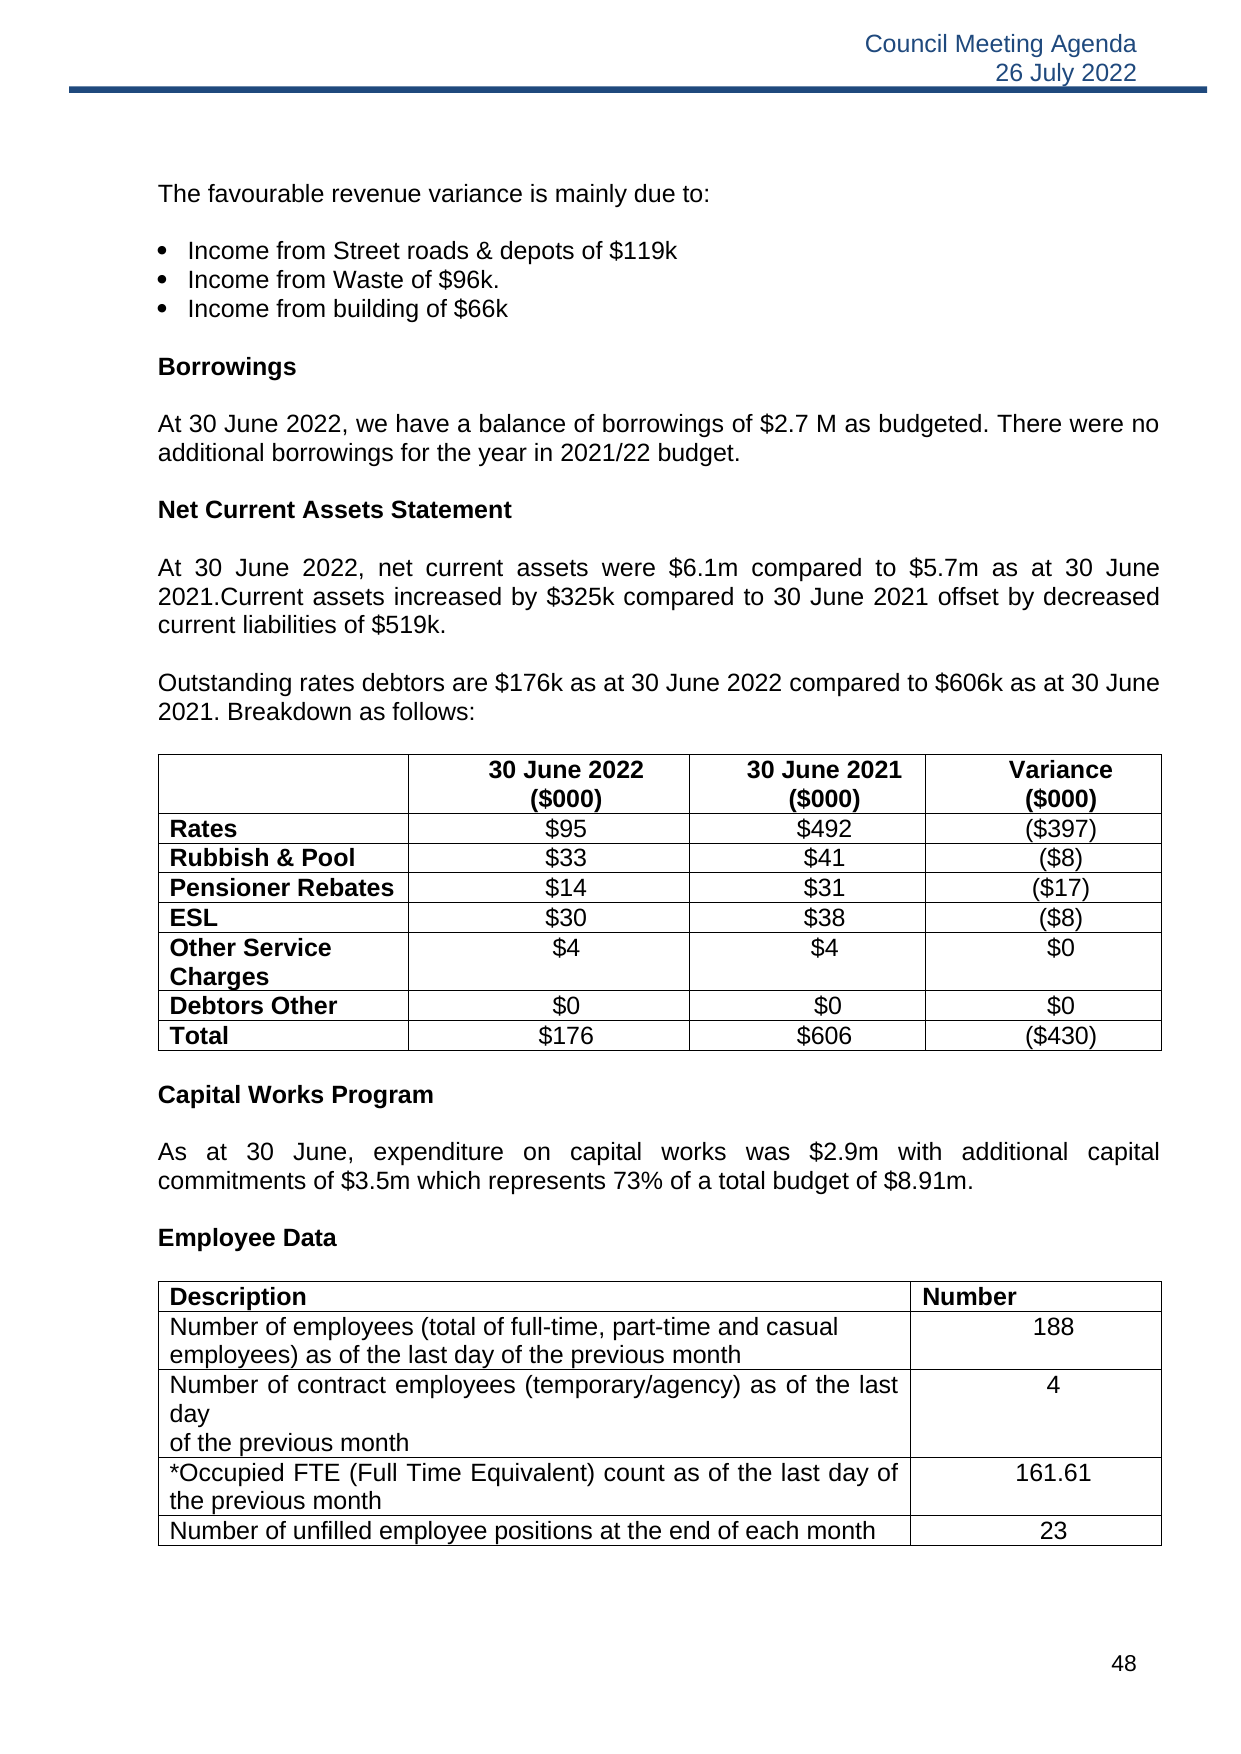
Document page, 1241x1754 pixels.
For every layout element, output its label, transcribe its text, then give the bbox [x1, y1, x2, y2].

table_cell 23 [911, 1516, 1161, 1545]
table_cell $30 [409, 903, 689, 932]
table_cell Number of contract employees (temporary/agency) as of the last day of the previous month [159, 1370, 910, 1457]
table_cell ($8) [926, 903, 1161, 932]
table_cell $492 [690, 814, 925, 842]
table_header Variance ($000) [926, 755, 1161, 813]
table_cell Debtors Other [159, 991, 408, 1020]
table_cell Number of unfilled employee positions at the end of each month [159, 1516, 910, 1545]
table_cell Rates [159, 814, 408, 842]
table_cell $0 [690, 991, 925, 1020]
table_cell $4 [409, 933, 689, 990]
text Borrowings [158, 352, 1162, 380]
text At 30 June 2022, net current assets were $6.1m compared to $5.7m as at 30 June 2021.Current assets increased by $325k compared to 30 June 2021 offset by decreased current liabilities of $519k. [158, 553, 1162, 639]
table_cell 188 [911, 1312, 1161, 1369]
text Outstanding rates debtors are $176k as at 30 June 2022 compared to $606k as at 30 June 2021. Breakdown as follows: [158, 668, 1162, 725]
table_cell $176 [409, 1021, 689, 1050]
table_cell $31 [690, 873, 925, 902]
table_header Number [911, 1282, 1161, 1311]
table_cell Number of employees (total of full-time, part-time and casual employees) as of the last day of the previous month [159, 1312, 910, 1369]
table_cell $33 [409, 844, 689, 872]
table_cell Other Service Charges [159, 933, 408, 990]
table_cell 161.61 [911, 1458, 1161, 1515]
table_cell $95 [409, 814, 689, 842]
table_header 30 June 2021 ($000) [690, 755, 925, 813]
list Income from Waste of $96k. [158, 265, 1162, 294]
text At 30 June 2022, we have a balance of borrowings of $2.7 M as budgeted. There were no additional borrowings for the year in 2021/22 budget. [158, 409, 1162, 467]
table_cell 4 [911, 1370, 1161, 1457]
table_cell ($430) [926, 1021, 1161, 1050]
table_cell $0 [926, 933, 1161, 990]
table_cell $14 [409, 873, 689, 902]
text Capital Works Program [158, 1080, 1162, 1108]
table_cell $606 [690, 1021, 925, 1050]
table_cell Total [159, 1021, 408, 1050]
table_cell $4 [690, 933, 925, 990]
table_cell *Occupied FTE (Full Time Equivalent) count as of the last day of the previous month [159, 1458, 910, 1515]
table_cell $0 [926, 991, 1161, 1020]
text Employee Data [158, 1223, 1171, 1252]
table_cell $38 [690, 903, 925, 932]
table_cell ($17) [926, 873, 1161, 902]
table_cell ESL [159, 903, 408, 932]
table_header 30 June 2022 ($000) [409, 755, 689, 813]
table_cell $0 [409, 991, 689, 1020]
text The favourable revenue variance is mainly due to: [158, 179, 1162, 207]
table_header Description [159, 1282, 910, 1311]
table_cell Rubbish & Pool [159, 844, 408, 872]
table_header [159, 755, 408, 813]
table_cell $41 [690, 844, 925, 872]
list Income from Street roads & depots of $119k [158, 236, 1162, 265]
list Income from building of $66k [158, 294, 1162, 323]
table_cell ($397) [926, 814, 1161, 842]
text Net Current Assets Statement [158, 495, 1162, 524]
table_cell ($8) [926, 844, 1161, 872]
table_cell Pensioner Rebates [159, 873, 408, 902]
text As at 30 June, expenditure on capital works was $2.9m with additional capital commitments of $3.5m which represents 73% of a total budget of $8.91m. [158, 1137, 1162, 1195]
